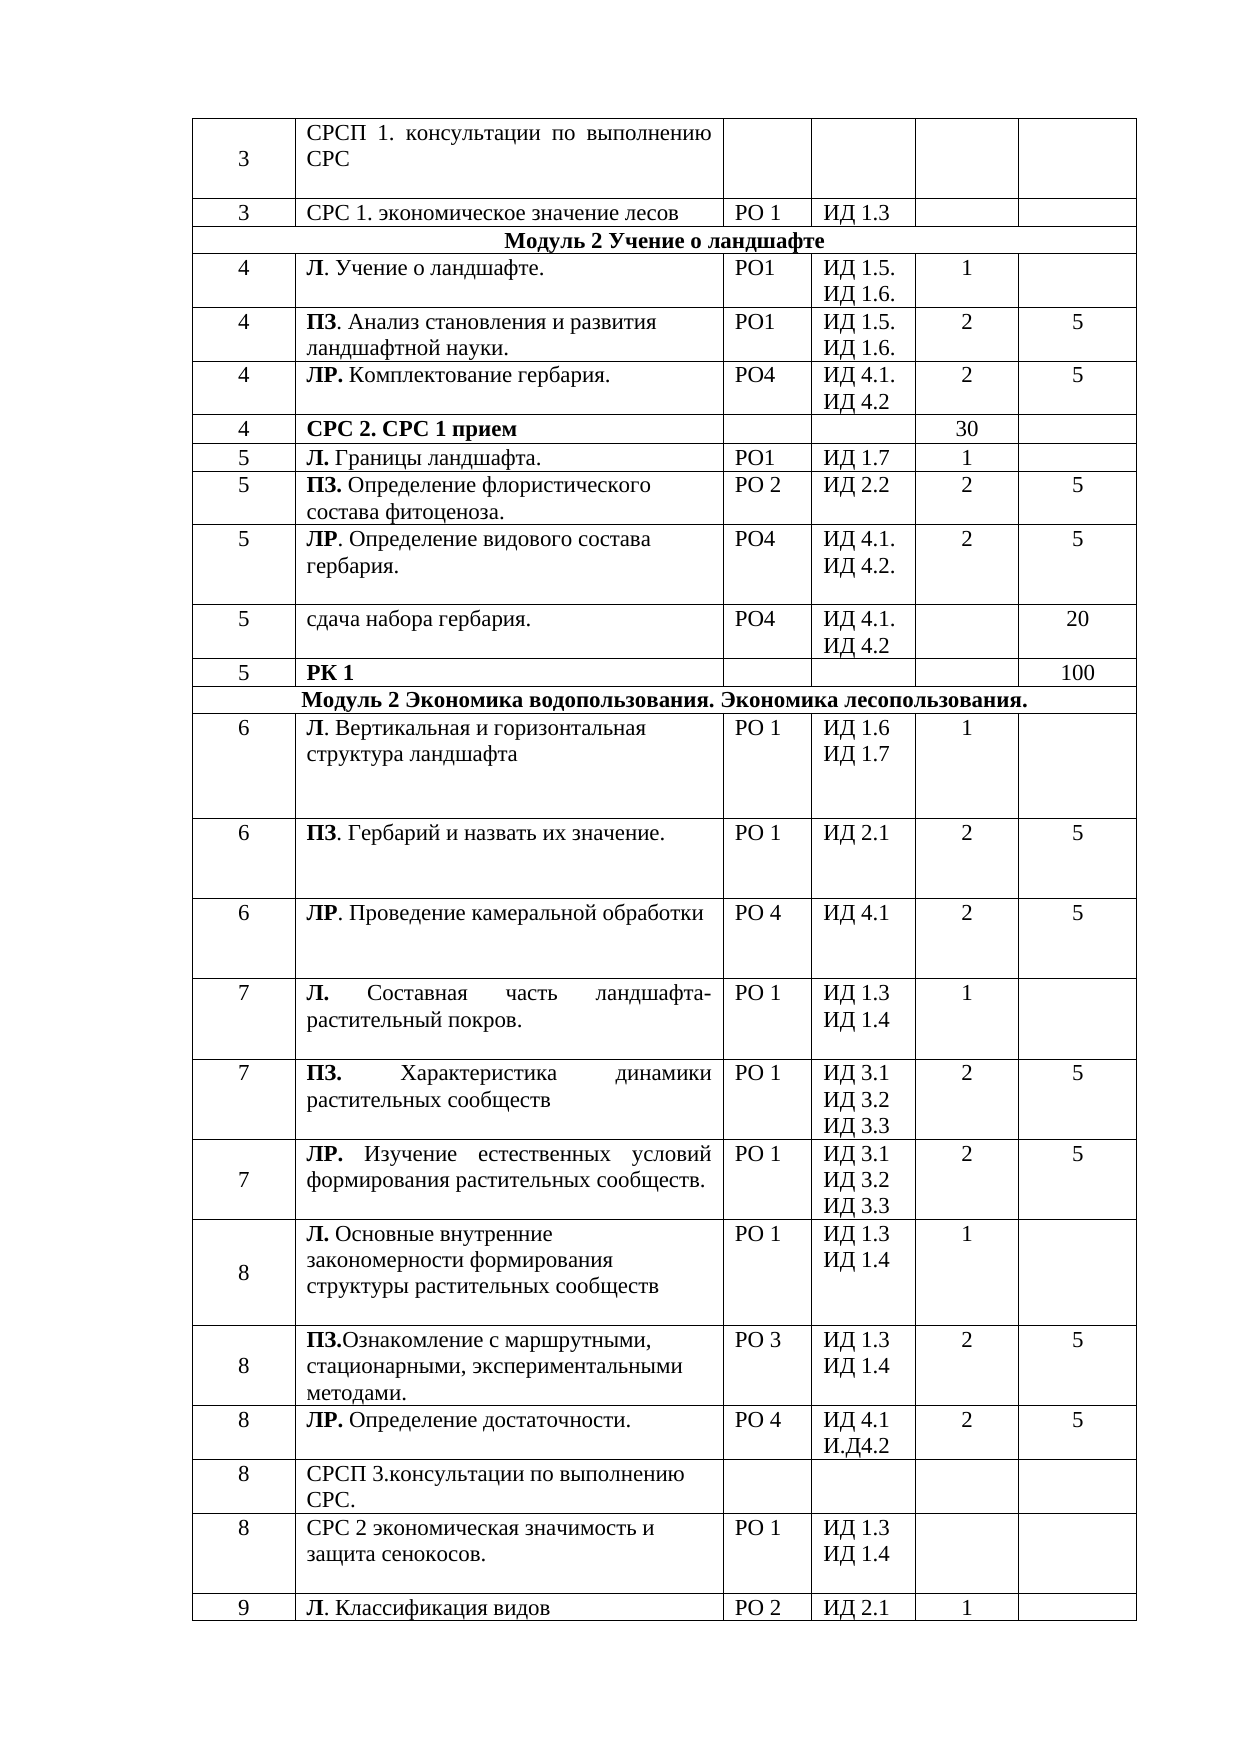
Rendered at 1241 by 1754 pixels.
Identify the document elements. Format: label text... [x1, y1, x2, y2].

table_cell 2 [916, 472, 1018, 524]
table_cell РО 1 [724, 1060, 811, 1138]
table_cell СРСП 3.консультации по выполнению СРС. [296, 1460, 723, 1513]
table_cell [1019, 1594, 1136, 1620]
table_cell 2 [916, 819, 1018, 898]
table_cell ИД 1.5. ИД 1.6. [812, 254, 915, 307]
table_cell [916, 659, 1018, 686]
table_cell 1 [916, 1220, 1018, 1325]
table_cell СРСП 1. консультации по выполнению СРС [296, 119, 723, 198]
table_cell РО 1 [724, 819, 811, 898]
table_cell 4 [193, 415, 295, 443]
table_cell 8 [193, 1460, 295, 1513]
table_cell 8 [193, 1326, 295, 1405]
table_cell [916, 119, 1018, 198]
table_cell 100 [1019, 659, 1136, 686]
table_cell Л. Основные внутренние закономерности формирования структуры растительных сообществ [296, 1220, 723, 1325]
table_cell РО4 [724, 525, 811, 604]
table_cell ИД 3.1 ИД 3.2 ИД 3.3 [812, 1060, 915, 1138]
table_cell 3 [193, 119, 295, 198]
table_cell [1019, 199, 1136, 226]
table_cell 2 [916, 1406, 1018, 1459]
table_cell 7 [193, 979, 295, 1058]
table_cell Л. Вертикальная и горизонтальная структура ландшафта [296, 714, 723, 818]
table_cell РО 2 [724, 1594, 811, 1620]
table_cell РО 1 [724, 1514, 811, 1593]
table_cell 8 [193, 1220, 295, 1325]
table_cell [724, 415, 811, 443]
table_cell 5 [1019, 1060, 1136, 1138]
table_cell СРС 1. экономическое значение лесов [296, 199, 723, 226]
table_cell 4 [193, 254, 295, 307]
table_cell ИД 2.2 [812, 472, 915, 524]
table_cell РО4 [724, 362, 811, 414]
table_cell [916, 199, 1018, 226]
table_cell ЛР. Определение видового состава гербария. [296, 525, 723, 604]
table_cell [812, 119, 915, 198]
table_cell [1019, 415, 1136, 443]
table_cell РО 3 [724, 1326, 811, 1405]
table_cell ИД 4.1. ИД 4.2 [812, 362, 915, 414]
table_cell 1 [916, 444, 1018, 471]
table_cell ИД 4.1. ИД 4.2. [812, 525, 915, 604]
table_cell [812, 415, 915, 443]
table_cell 2 [916, 1060, 1018, 1138]
table_cell ИД 1.3 [812, 199, 915, 226]
table_cell РО 4 [724, 1406, 811, 1459]
table_cell 6 [193, 714, 295, 818]
table_cell 7 [193, 1060, 295, 1138]
table_cell РО 1 [724, 1220, 811, 1325]
table_cell РК 1 [296, 659, 723, 686]
table_cell РО 1 [724, 199, 811, 226]
table_cell Модуль 2 Экономика водопользования. Экономика лесопользования. [193, 687, 1136, 713]
table_cell 5 [193, 472, 295, 524]
table_cell ИД 4.1 И.Д4.2 [812, 1406, 915, 1459]
table_cell ИД 1.6 ИД 1.7 [812, 714, 915, 818]
table_cell [1019, 714, 1136, 818]
table_cell 4 [193, 308, 295, 361]
table_cell РО 2 [724, 472, 811, 524]
table_cell 1 [916, 1594, 1018, 1620]
table_cell [1019, 254, 1136, 307]
table_cell 2 [916, 1326, 1018, 1405]
table_cell [1019, 1220, 1136, 1325]
table_cell 5 [1019, 899, 1136, 978]
table_cell 4 [193, 362, 295, 414]
table_cell 7 [193, 1140, 295, 1219]
table_cell 9 [193, 1594, 295, 1620]
table_cell 5 [1019, 1140, 1136, 1219]
table_cell 30 [916, 415, 1018, 443]
table_cell Л. Границы ландшафта. [296, 444, 723, 471]
table_cell 1 [916, 979, 1018, 1058]
table_cell 5 [193, 605, 295, 658]
table_cell РО1 [724, 308, 811, 361]
table_cell РО1 [724, 254, 811, 307]
table_cell РО4 [724, 605, 811, 658]
table_cell ЛР. Определение достаточности. [296, 1406, 723, 1459]
table_cell 5 [1019, 1326, 1136, 1405]
table_cell [916, 1514, 1018, 1593]
table_cell 5 [1019, 525, 1136, 604]
table_cell 2 [916, 362, 1018, 414]
table_cell РО1 [724, 444, 811, 471]
table_cell [724, 659, 811, 686]
table_cell [916, 605, 1018, 658]
table_cell 6 [193, 899, 295, 978]
table_cell СРС 2 экономическая значимость и защита сенокосов. [296, 1514, 723, 1593]
table_cell 2 [916, 899, 1018, 978]
table_cell ПЗ. Гербарий и назвать их значение. [296, 819, 723, 898]
table_cell 8 [193, 1514, 295, 1593]
table_cell [812, 659, 915, 686]
table_cell 5 [1019, 1406, 1136, 1459]
table_cell ПЗ. Характеристика динамики растительных сообществ [296, 1060, 723, 1138]
table_cell [1019, 1514, 1136, 1593]
table_cell ИД 3.1 ИД 3.2 ИД 3.3 [812, 1140, 915, 1219]
table_cell ЛР. Комплектование гербария. [296, 362, 723, 414]
table_cell 5 [1019, 362, 1136, 414]
table_cell ПЗ. Анализ становления и развития ландшафтной науки. [296, 308, 723, 361]
table_cell ИД 1.3 ИД 1.4 [812, 1514, 915, 1593]
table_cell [296, 1594, 723, 1620]
table_cell 1 [916, 254, 1018, 307]
table_cell ПЗ. Определение флористического состава фитоценоза. [296, 472, 723, 524]
table_cell ИД 2.1 [812, 819, 915, 898]
table_cell сдача набора гербария. [296, 605, 723, 658]
table_cell ИД 2.1 И.Д 2.2 [812, 1594, 915, 1620]
table_cell ИД 4.1 [812, 899, 915, 978]
table_cell 5 [1019, 819, 1136, 898]
table_cell 5 [1019, 308, 1136, 361]
table_cell РО 1 [724, 979, 811, 1058]
table_cell 20 [1019, 605, 1136, 658]
table_cell Л. Учение о ландшафте. [296, 254, 723, 307]
table_cell РО 1 [724, 714, 811, 818]
table_cell ИД 1.3 ИД 1.4 [812, 979, 915, 1058]
table_cell [1019, 119, 1136, 198]
table_cell ИД 4.1. ИД 4.2 [812, 605, 915, 658]
table_cell 3 [193, 199, 295, 226]
table_cell [812, 1460, 915, 1513]
table_cell ИД 1.5. ИД 1.6. [812, 308, 915, 361]
table_cell 2 [916, 308, 1018, 361]
table_cell СРС 2. СРС 1 прием [296, 415, 723, 443]
table_cell ЛР. Проведение камеральной обработки [296, 899, 723, 978]
table_cell [1019, 1460, 1136, 1513]
table_cell 6 [193, 819, 295, 898]
table_cell 5 [193, 659, 295, 686]
table_cell [916, 1460, 1018, 1513]
table_cell 5 [193, 525, 295, 604]
table_cell 5 [1019, 472, 1136, 524]
table_cell 8 [193, 1406, 295, 1459]
table_cell [1019, 444, 1136, 471]
table_cell ИД 1.3 ИД 1.4 [812, 1220, 915, 1325]
table_cell ИД 1.7 [812, 444, 915, 471]
table_cell РО 4 [724, 899, 811, 978]
table_cell 2 [916, 525, 1018, 604]
table_cell [724, 1460, 811, 1513]
table_cell РО 1 [724, 1140, 811, 1219]
table_cell 1 [916, 714, 1018, 818]
table_cell [724, 119, 811, 198]
table_cell ПЗ.Ознакомление с маршрутными, стационарными, экспериментальными методами. [296, 1326, 723, 1405]
table_cell ИД 1.3 ИД 1.4 [812, 1326, 915, 1405]
table_cell 5 [193, 444, 295, 471]
table_cell Модуль 2 Учение о ландшафте [193, 227, 1136, 253]
table_cell Л. Составная часть ландшафта-растительный покров. [296, 979, 723, 1058]
table_cell 2 [916, 1140, 1018, 1219]
table_cell ЛР. Изучение естественных условий формирования растительных сообществ. [296, 1140, 723, 1219]
table_cell [1019, 979, 1136, 1058]
